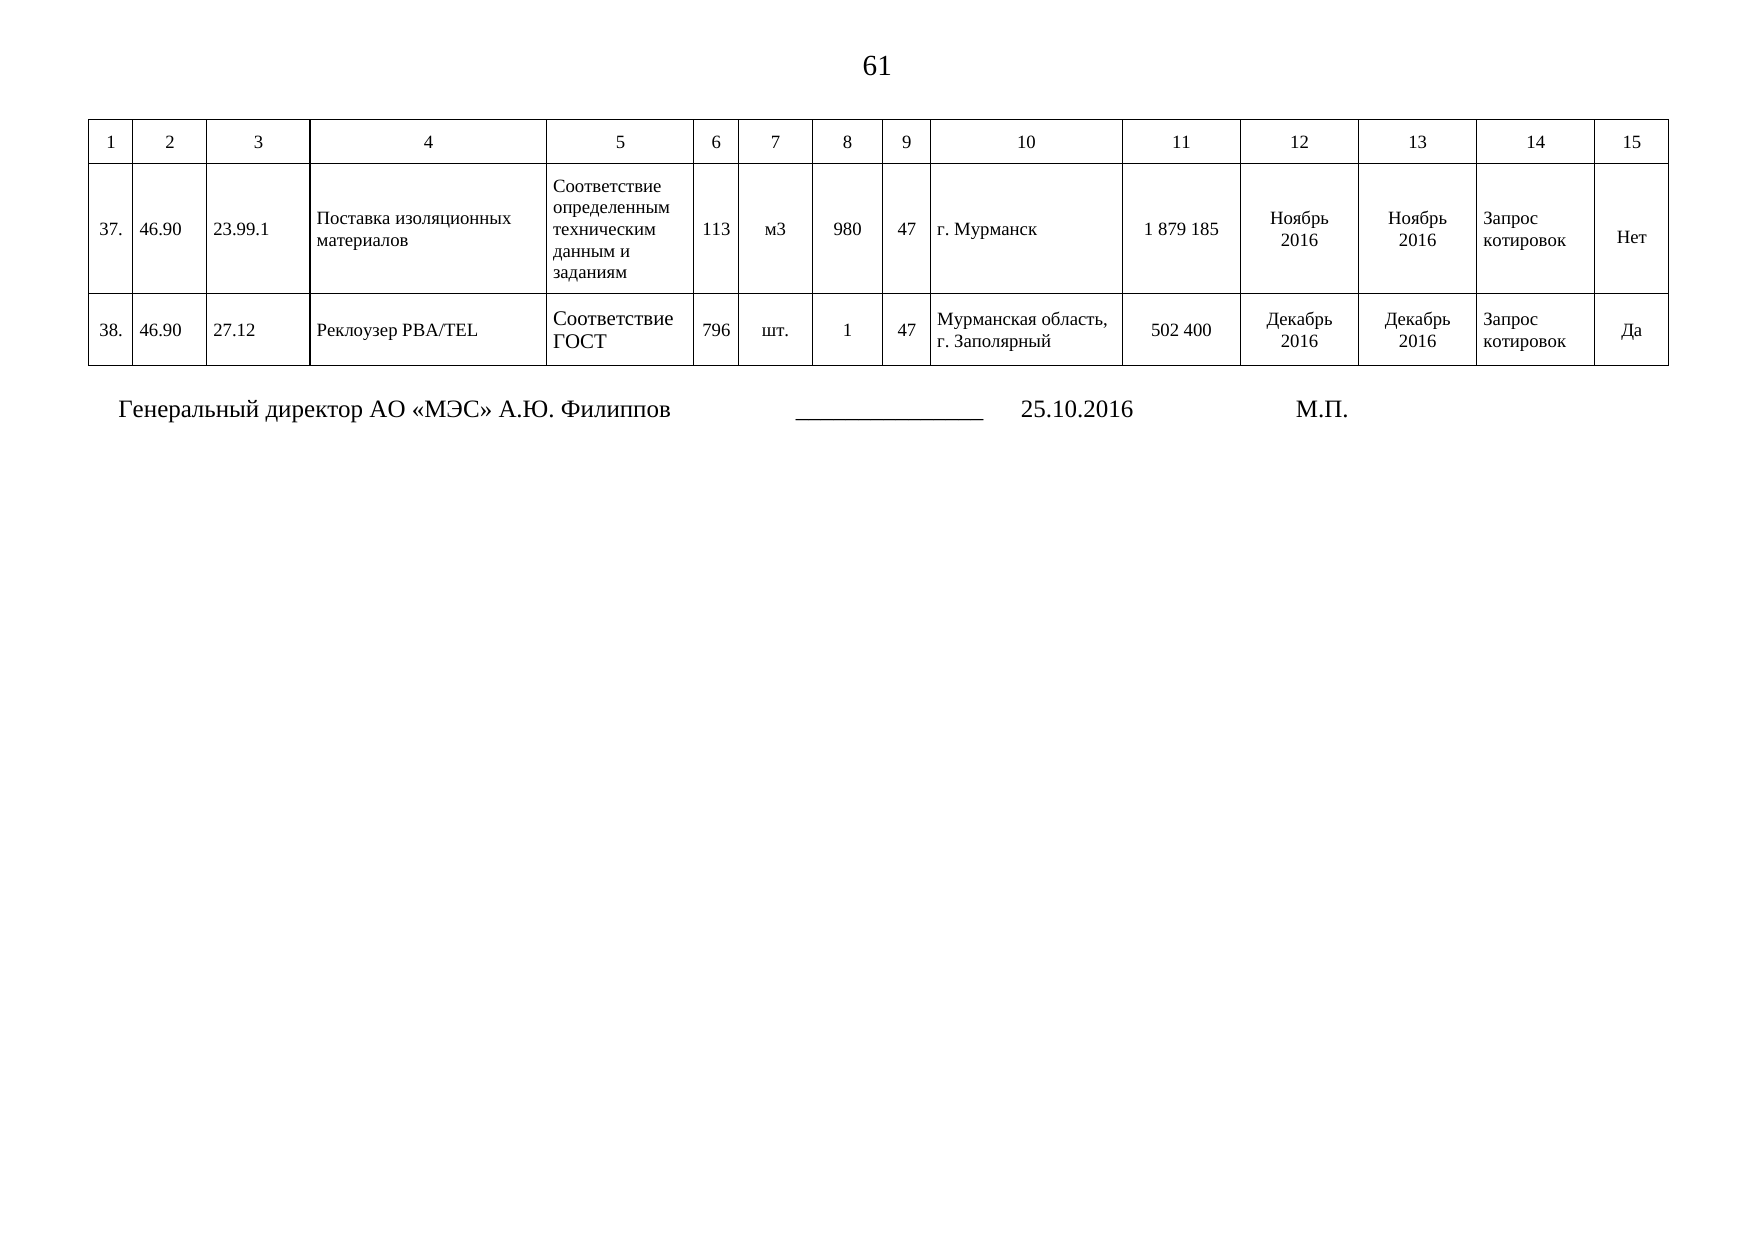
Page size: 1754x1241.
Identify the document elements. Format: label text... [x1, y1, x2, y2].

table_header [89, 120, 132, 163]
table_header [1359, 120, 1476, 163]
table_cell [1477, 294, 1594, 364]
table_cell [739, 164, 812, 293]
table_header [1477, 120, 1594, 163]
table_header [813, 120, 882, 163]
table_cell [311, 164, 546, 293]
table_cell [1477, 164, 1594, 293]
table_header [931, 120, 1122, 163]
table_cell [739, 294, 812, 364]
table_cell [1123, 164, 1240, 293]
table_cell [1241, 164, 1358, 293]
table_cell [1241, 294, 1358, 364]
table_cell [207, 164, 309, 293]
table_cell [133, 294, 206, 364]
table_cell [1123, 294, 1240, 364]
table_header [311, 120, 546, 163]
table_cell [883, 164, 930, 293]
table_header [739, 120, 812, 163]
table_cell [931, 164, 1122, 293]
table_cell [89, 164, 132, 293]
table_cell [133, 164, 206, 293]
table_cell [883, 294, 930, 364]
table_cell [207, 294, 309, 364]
text Генеральный директор АО «МЭС» А.Ю. Филиппов _______________ 25.10.2016 М.П. [118, 394, 1636, 423]
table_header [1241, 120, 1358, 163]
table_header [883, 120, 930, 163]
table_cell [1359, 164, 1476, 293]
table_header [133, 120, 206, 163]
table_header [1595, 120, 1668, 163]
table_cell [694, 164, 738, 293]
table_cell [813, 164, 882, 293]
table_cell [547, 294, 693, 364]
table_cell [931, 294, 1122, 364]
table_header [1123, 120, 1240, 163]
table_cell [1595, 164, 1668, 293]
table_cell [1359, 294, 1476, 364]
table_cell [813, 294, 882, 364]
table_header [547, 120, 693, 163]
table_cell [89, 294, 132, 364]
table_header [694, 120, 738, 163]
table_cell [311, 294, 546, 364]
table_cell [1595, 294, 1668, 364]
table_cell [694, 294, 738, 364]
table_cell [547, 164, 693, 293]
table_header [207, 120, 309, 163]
